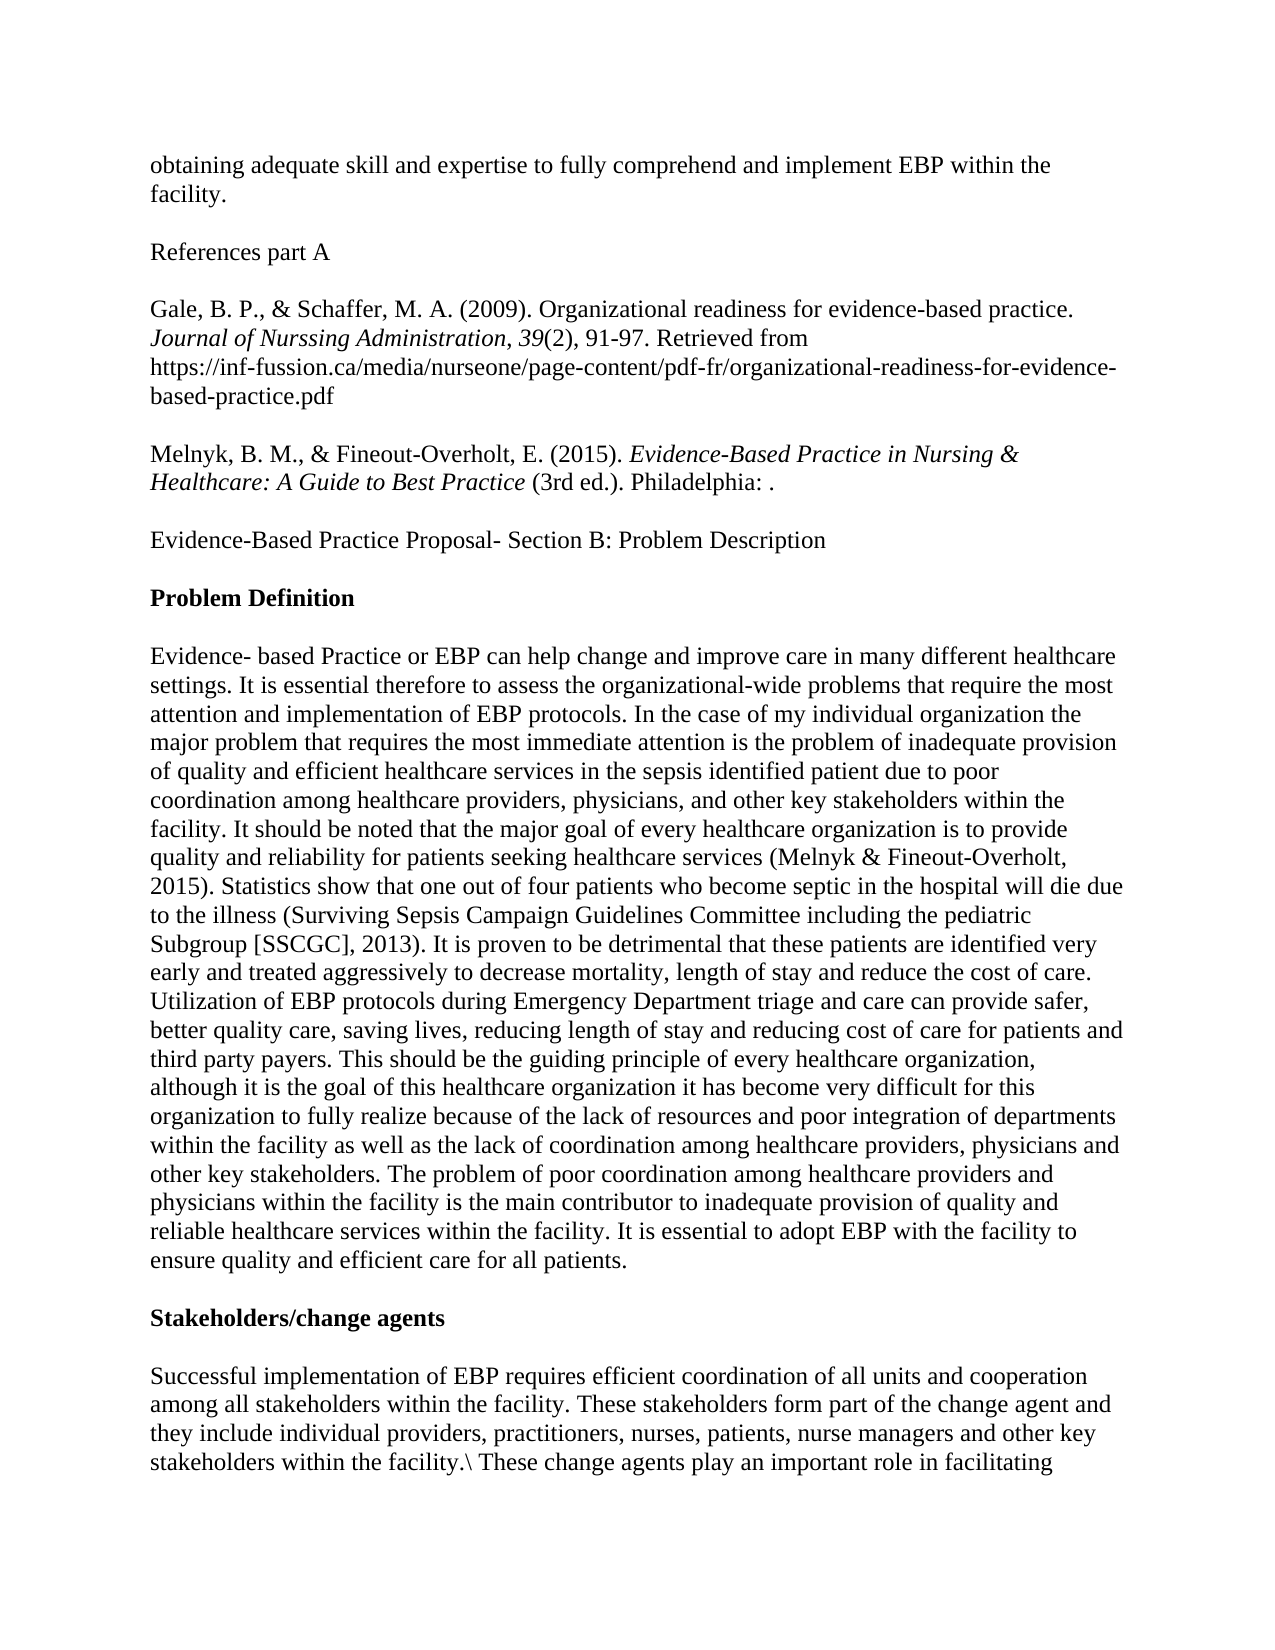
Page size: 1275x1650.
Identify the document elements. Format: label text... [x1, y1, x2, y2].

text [150, 1361, 1125, 1476]
text References part A [150, 237, 1125, 265]
text Evidence- based Practice or EBP can help change and improve care in many different healthcare settings. It is essential therefore to assess the organizational-wide problems that require the most attention and implementation of EBP protocols. In the case of my individual organization the major problem that requires the most immediate attention is the problem of inadequate provision of quality and efficient healthcare services in the sepsis identified patient due to poor coordination among healthcare providers, physicians, and other key stakeholders within the facility. It should be noted that the major goal of every healthcare organization is to provide quality and reliability for patients seeking healthcare services (Melnyk & Fineout-Overholt, 2015). Statistics show that one out of four patients who become septic in the hospital will die due to the illness (Surviving Sepsis Campaign Guidelines Committee including the pediatric Subgroup [SSCGC], 2013). It is proven to be detrimental that these patients are identified very early and treated aggressively to decrease mortality, length of stay and reduce the cost of care. Utilization of EBP protocols during Emergency Department triage and care can provide safer, better quality care, saving lives, reducing length of stay and reducing cost of care for patients and third party payers. This should be the guiding principle of every healthcare organization, although it is the goal of this healthcare organization it has become very difficult for this organization to fully realize because of the lack of resources and poor integration of departments within the facility as well as the lack of coordination among healthcare providers, physicians and other key stakeholders. The problem of poor coordination among healthcare providers and physicians within the facility is the main contributor to inadequate provision of quality and reliable healthcare services within the facility. It is essential to adopt EBP with the facility to ensure quality and efficient care for all patients. [150, 641, 1125, 1274]
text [150, 150, 1125, 207]
text Problem Definition [150, 583, 1125, 612]
text Stakeholders/change agents [150, 1303, 1125, 1332]
text Gale, B. P., & Schaffer, M. A. (2009). Organizational readiness for evidence-based practice. Journal of Nurssing Administration, 39(2), 91-97. Retrieved from https://inf-fussion.ca/media/nurseone/page-content/pdf-fr/organizational-readiness-for-evidence-based-practice.pdf [150, 294, 1125, 409]
text Melnyk, B. M., & Fineout-Overholt, E. (2015). Evidence-Based Practice in Nursing & Healthcare: A Guide to Best Practice (3rd ed.). Philadelphia: . [150, 439, 1125, 496]
text Evidence-Based Practice Proposal- Section B: Problem Description [150, 525, 1125, 554]
